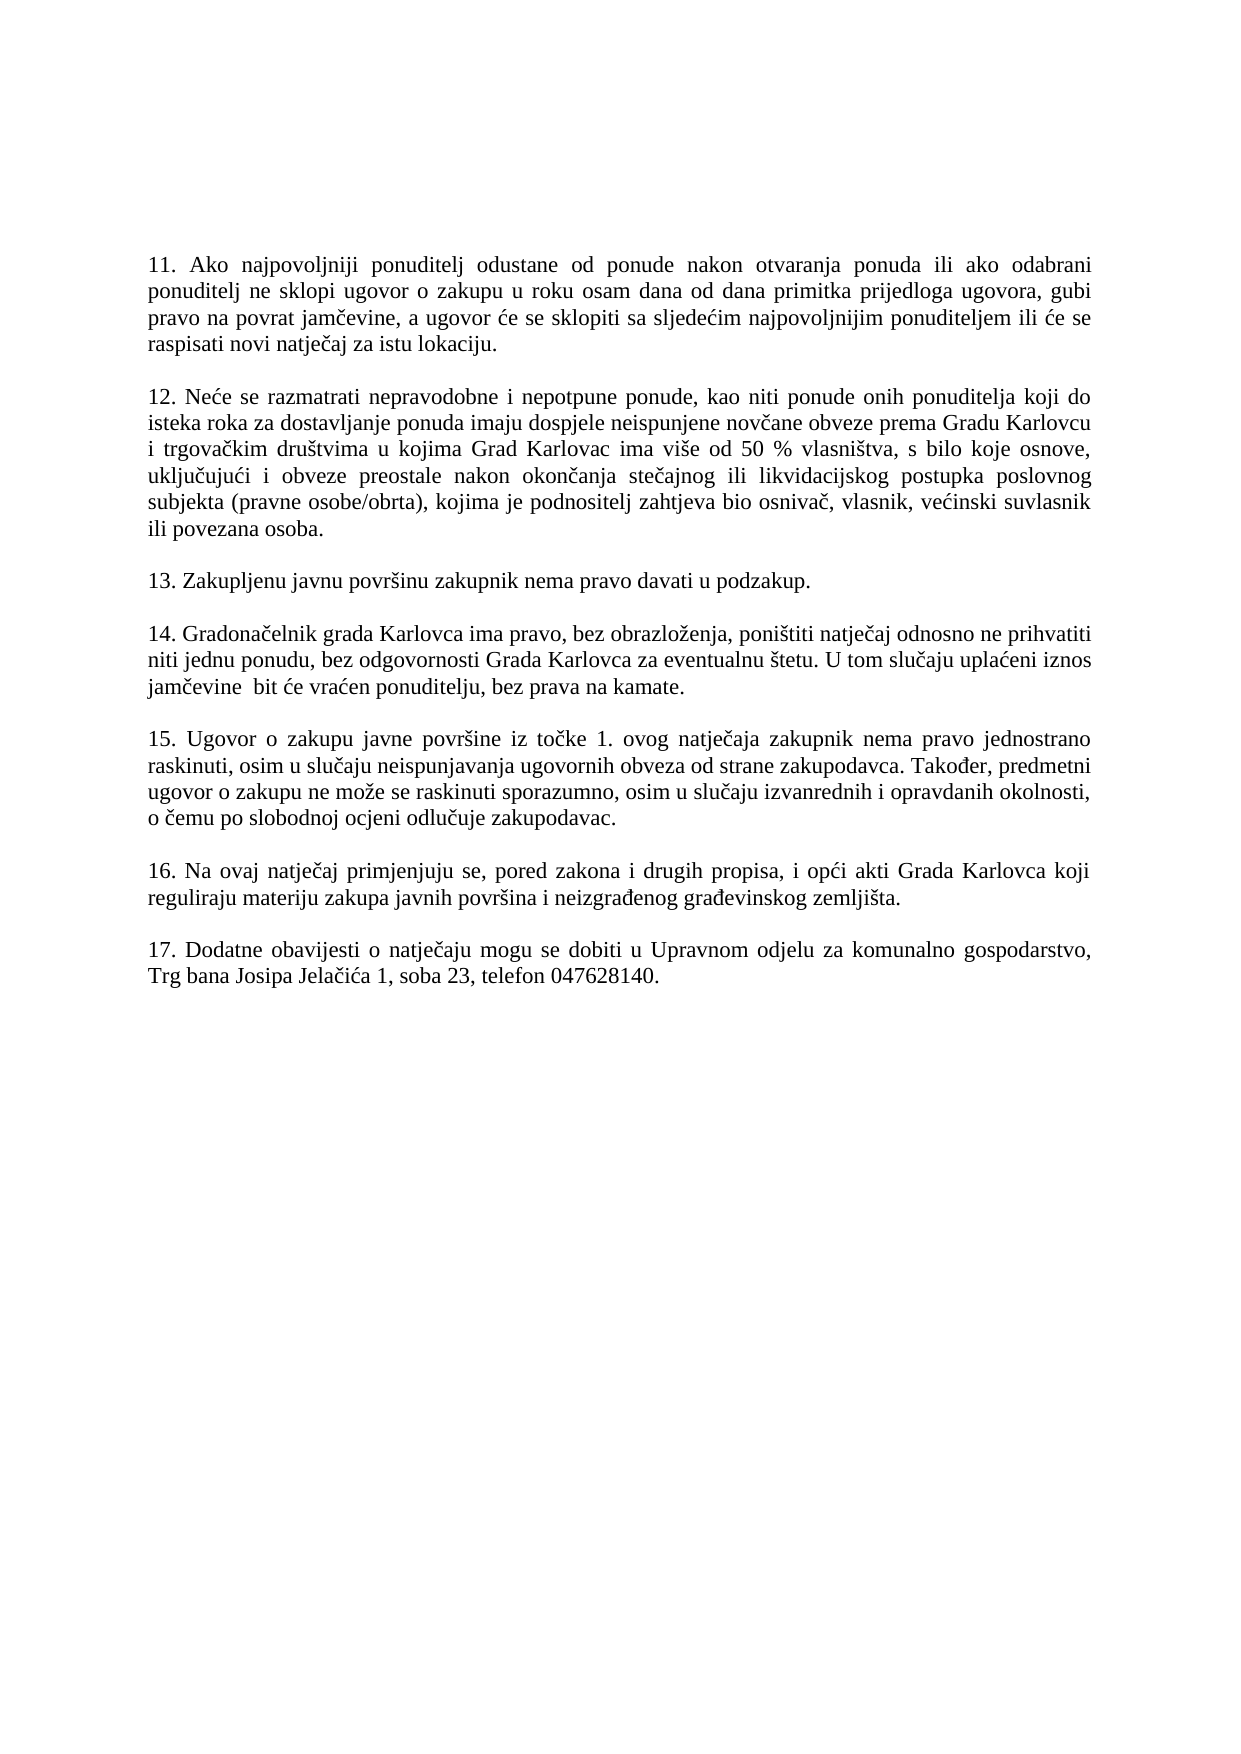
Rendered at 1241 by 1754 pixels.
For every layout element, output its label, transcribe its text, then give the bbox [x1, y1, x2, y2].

text 14. Gradonačelnik grada Karlovca ima pravo, bez obrazloženja, poništiti natječaj odnosno ne prihvatiti niti jednu ponudu, bez odgovornosti Grada Karlovca za eventualnu štetu. U tom slučaju uplaćeni iznos jamčevine bit će vraćen ponuditelju, bez prava na kamate. [148, 620, 1093, 699]
text 16. Na ovaj natječaj primjenjuju se, pored zakona i drugih propisa, i opći akti Grada Karlovca koji reguliraju materiju zakupa javnih površina i neizgrađenog građevinskog zemljišta. [148, 857, 1093, 910]
text 13. Zakupljenu javnu površinu zakupnik nema pravo davati u podzakup. [148, 567, 1093, 594]
text 15. Ugovor o zakupu javne površine iz točke 1. ovog natječaja zakupnik nema pravo jednostrano raskinuti, osim u slučaju neispunjavanja ugovornih obveza od strane zakupodavca. Također, predmetni ugovor o zakupu ne može se raskinuti sporazumno, osim u slučaju izvanrednih i opravdanih okolnosti, o čemu po slobodnoj ocjeni odlučuje zakupodavac. [148, 725, 1093, 831]
text 12. Neće se razmatrati nepravodobne i nepotpune ponude, kao niti ponude onih ponuditelja koji do isteka roka za dostavljanje ponuda imaju dospjele neispunjene novčane obveze prema Gradu Karlovcu i trgovačkim društvima u kojima Grad Karlovac ima više od 50 % vlasništva, s bilo koje osnove, uključujući i obveze preostale nakon okončanja stečajnog ili likvidacijskog postupka poslovnog subjekta (pravne osobe/obrta), kojima je podnositelj zahtjeva bio osnivač, vlasnik, većinski suvlasnik ili povezana osoba. [148, 383, 1093, 541]
text 17. Dodatne obavijesti o natječaju mogu se dobiti u Upravnom odjelu za komunalno gospodarstvo, Trg bana Josipa Jelačića 1, soba 23, telefon 047628140. [148, 936, 1093, 989]
text 11. Ako najpovoljniji ponuditelj odustane od ponude nakon otvaranja ponuda ili ako odabrani ponuditelj ne sklopi ugovor o zakupu u roku osam dana od dana primitka prijedloga ugovora, gubi pravo na povrat jamčevine, a ugovor će se sklopiti sa sljedećim najpovoljnijim ponuditeljem ili će se raspisati novi natječaj za istu lokaciju. [148, 251, 1093, 356]
